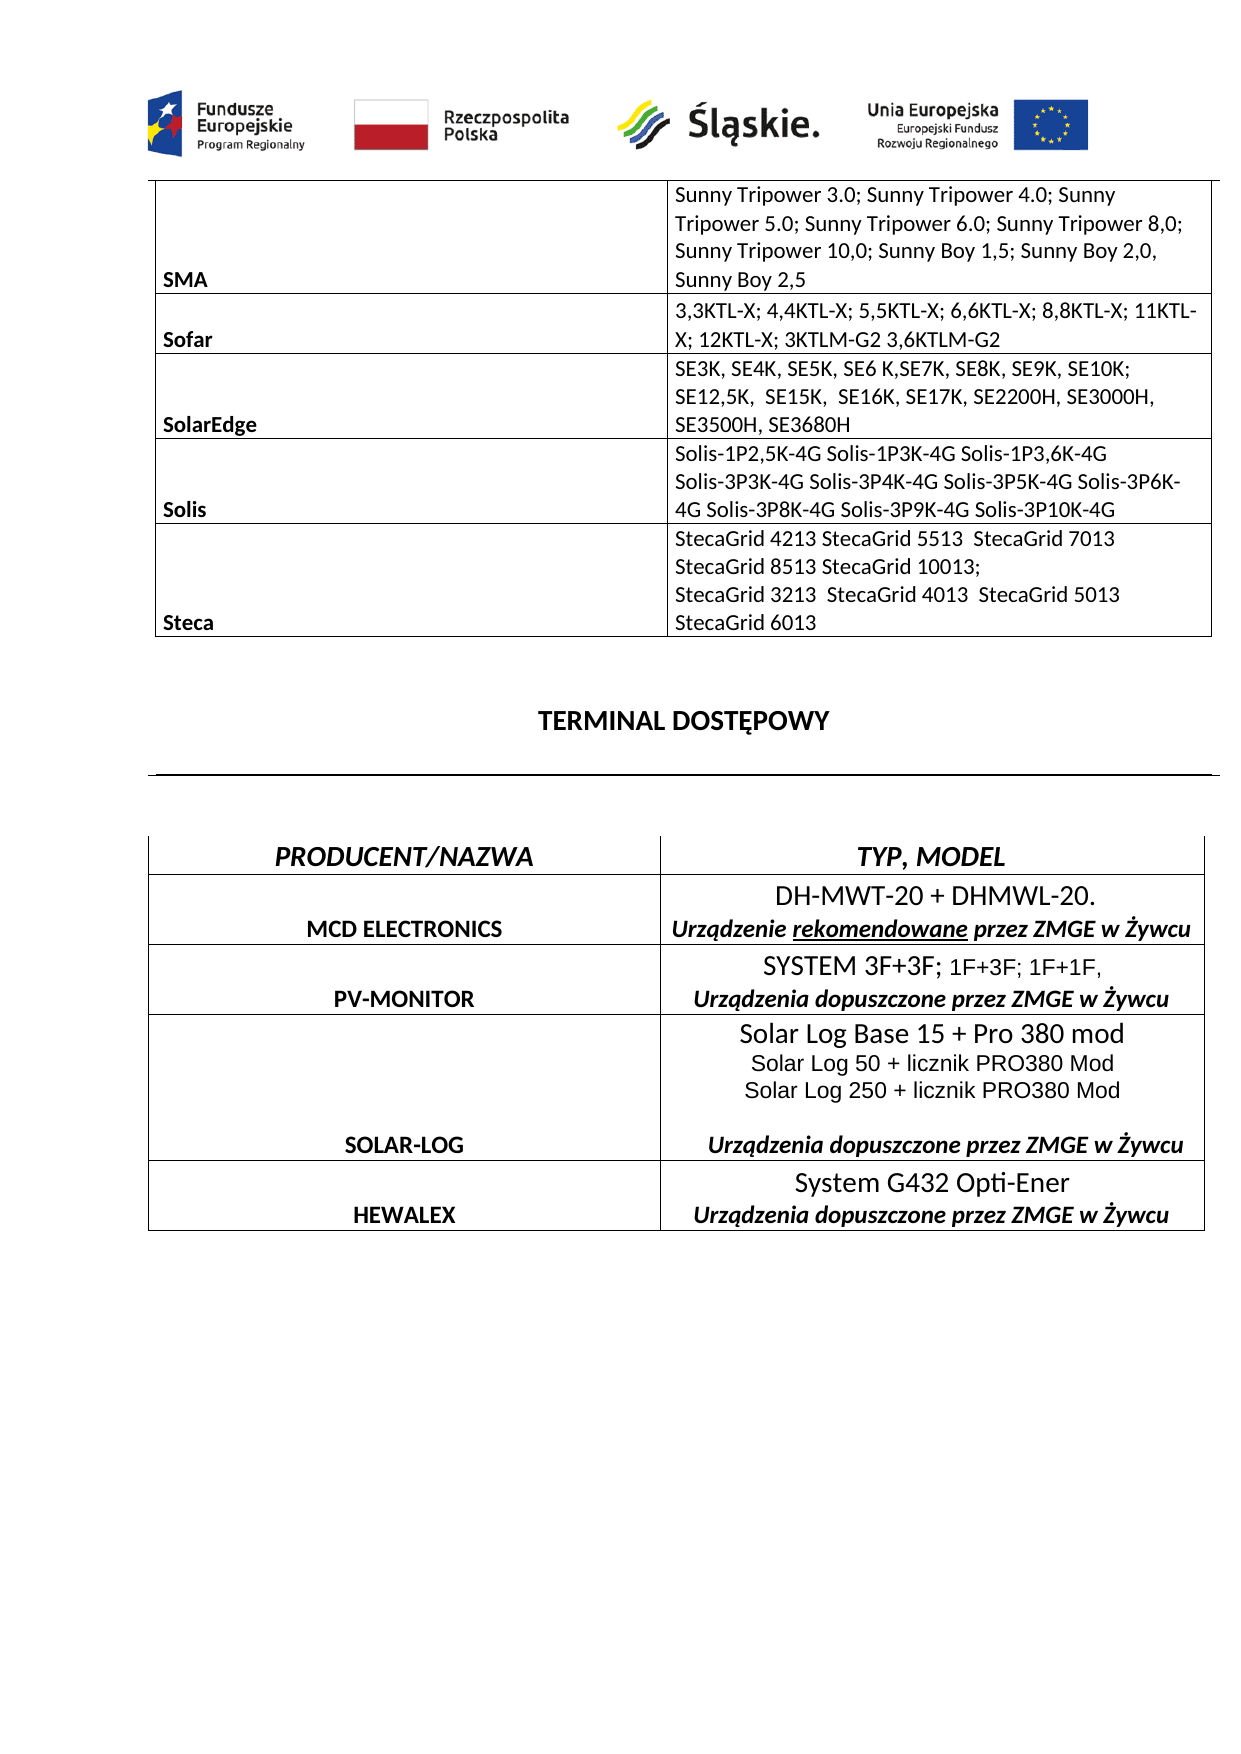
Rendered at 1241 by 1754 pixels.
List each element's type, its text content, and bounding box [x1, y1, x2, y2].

table_cell System G432 Opti-Ener Urządzenia dopuszczone przez ZMGE w Żywcu [661, 1161, 1204, 1230]
table_cell HEWALEX [149, 1161, 660, 1230]
table_cell MCD ELECTRONICS [149, 875, 660, 944]
table_cell SOLAR-LOG [149, 1015, 660, 1160]
table_header PRODUCENT/NAZWA [149, 836, 660, 874]
picture [147, 73, 1089, 180]
table_cell PANELE FOTOWOLTAICZNE [148, 181, 1219, 775]
table_cell PV-MONITOR [149, 945, 660, 1014]
table_cell Solar Log Base 15 + Pro 380 mod Solar Log 50 + licznik PRO380 Mod Solar Log 250 + licznik PRO380 Mod Urządzenia dopuszczone przez ZMGE w Żywcu [661, 1015, 1204, 1160]
table_header TYP, MODEL [661, 836, 1204, 874]
table_cell SYSTEM 3F+3F; 1F+3F; 1F+1F, Urządzenia dopuszczone przez ZMGE w Żywcu [661, 945, 1204, 1014]
table_cell DH-MWT-20 + DHMWL-20. Urządzenie rekomendowane przez ZMGE w Żywcu [661, 875, 1204, 944]
